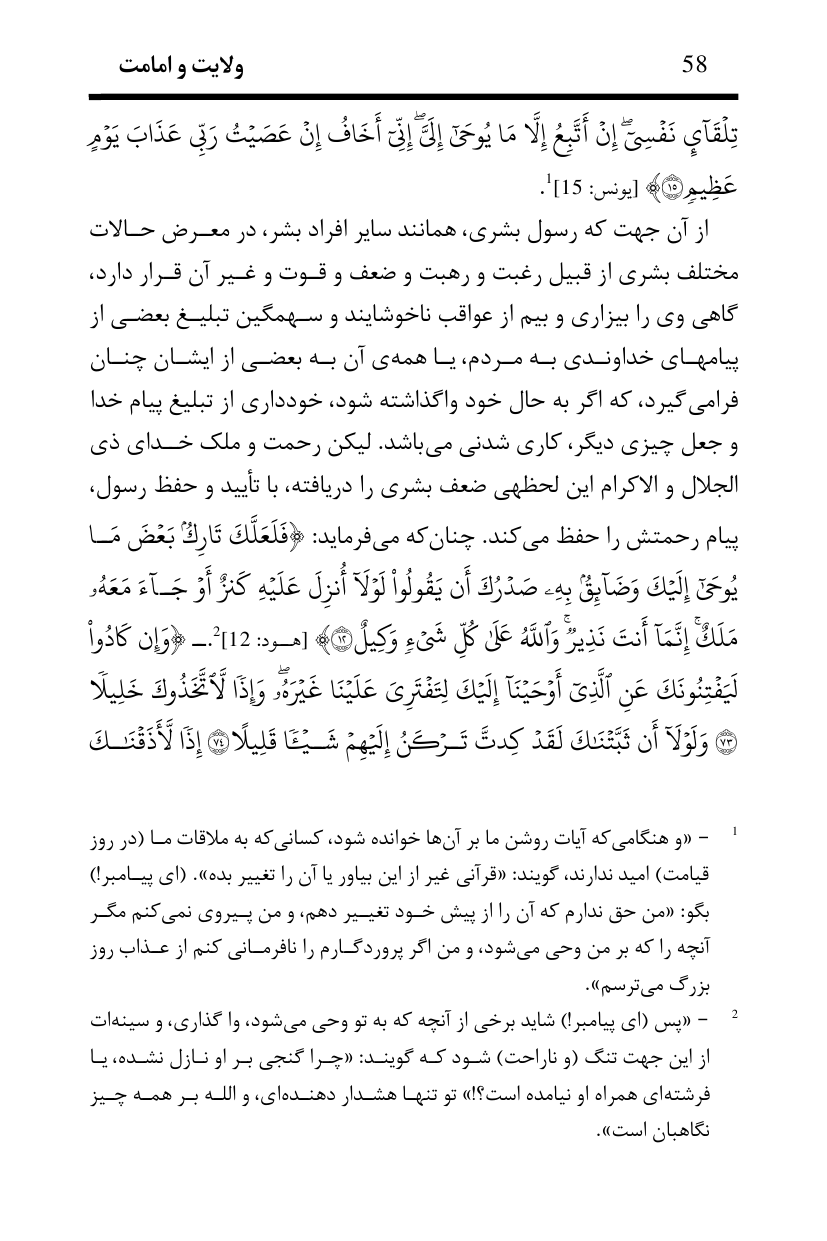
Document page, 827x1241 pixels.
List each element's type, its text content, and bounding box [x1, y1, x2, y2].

text از آن جهت که رسول بشری، همانند سایر افراد بشر، در معرض حالات مختلف بشری از قبیل رغبت و رهبت و ضعف و قوت و غیر آن قرار دارد، گاهی وی را بیزاری و بیم از عواقب ناخوشایند و سهمگین تبلیغ بعضی از پیامهای خداوندی به مردم، یا همه‌ی آن به بعضی از ایشان چنان فرا‌‌‌می‌گیرد، که اگر به حال خود واگذاشته شود، خودداری از تبلیغ پیام خدا و جعل چیزی دیگر، کاری شدنی می‌باشد. لیکن رحمت و ملک خدای ذی الجلال و الاکرام این لحظهی ضعف بشری را دریافته، با تأیید و حفظ رسول، پیام رحمتش را حفظ می‌کند. چنان‌که می‌فرماید: ﴿فَلَعَلَّكَ تَارِكُۢ بَعۡضَ مَا يُوحَىٰٓ إِلَيۡكَ وَضَآئِقُۢ بِهِۦ صَدۡرُكَ أَن يَقُولُواْ لَوۡلَآ أُنزِلَ عَلَيۡهِ كَنزٌ أَوۡ جَآءَ مَعَهُۥ مَلَكٌۚ إِنَّمَآ أَنتَ نَذِيرٞۚ وَٱللَّهُ عَلَىٰ كُلِّ شَيۡءٖ وَكِيلٌ١٢﴾ [هود: 12]. ﴿وَإِن كَادُواْ لَيَفۡتِنُونَكَ عَنِ ٱلَّذِيٓ أَوۡحَيۡنَآ إِلَيۡكَ لِتَفۡتَرِيَ عَلَيۡنَا غَيۡرَهُۥۖ وَإِذٗا لَّٱتَّخَذُوكَ خَلِيلٗا٧٣ وَلَوۡلَآ أَن ثَبَّتۡنَٰكَ لَقَدۡ كِدتَّ تَرۡكَنُ إِلَيۡهِمۡ شَيۡ‍ٔٗا قَلِيلًا٧٤ إِذٗا لَّأَذَقۡنَٰكَ ضِعۡفَ ٱلۡحَيَوٰةِ وَضِعۡفَ ٱلۡمَمَاتِ ثُمَّ لَا تَجِدُ لَكَ عَلَيۡنَا نَصِيرٗا٧٥﴾ [الإسراء: 73-75]. [89, 212, 738, 767]
text ناگفته آشکار است که نبیّ دریافت کننده‌ی هدایت خداوندی، مسئوولیت رسانیدن آن به دیگران (یعنی رسالت) را نیز بر گردن دارد. از آن جهت که کمترین تصرف در پیام هدایت، به‌ منزله‌ی رخنه در دریافت و حفظ آن می‌باشد، نبی مرسل باید در رسالت نیز معصوم بوده: از تبدیل و تغییر و بیش و کم کردن پیام دور باشد. چنان که می‌فرماید: ﴿وَمَا هُوَ عَلَى ٱلۡغَيۡبِ بِضَنِينٖ٢٤﴾ [التكوير: 24]. ﴿وَمَا يَنطِقُ عَنِ ٱلۡهَوَىٰٓ٣ إِنۡ هُوَ إِلَّا وَحۡيٞ يُوحَىٰ٤﴾ [النجم: 3-4]. ﴿وَإِذَا تُتۡلَىٰ عَلَيۡهِمۡ ءَايَاتُنَا بَيِّنَٰتٖ قَالَ ٱلَّذِينَ لَا يَرۡجُونَ لِقَآءَنَا ٱئۡتِ بِقُرۡءَانٍ غَيۡرِ هَٰذَآ أَوۡ بَدِّلۡهُۚ قُلۡ مَا يَكُونُ لِيٓ أَنۡ أُبَدِّلَهُۥ مِن تِلۡقَآيِٕ نَفۡسِيٓۖ إِنۡ أَتَّبِعُ إِلَّا مَا يُوحَىٰٓ إِلَيَّۖ إِنِّيٓ أَخَافُ إِنۡ عَصَيۡتُ رَبِّي عَذَابَ يَوۡمٍ عَظِيمٖ١٥﴾ [يونس: 15]. [89, 109, 738, 212]
